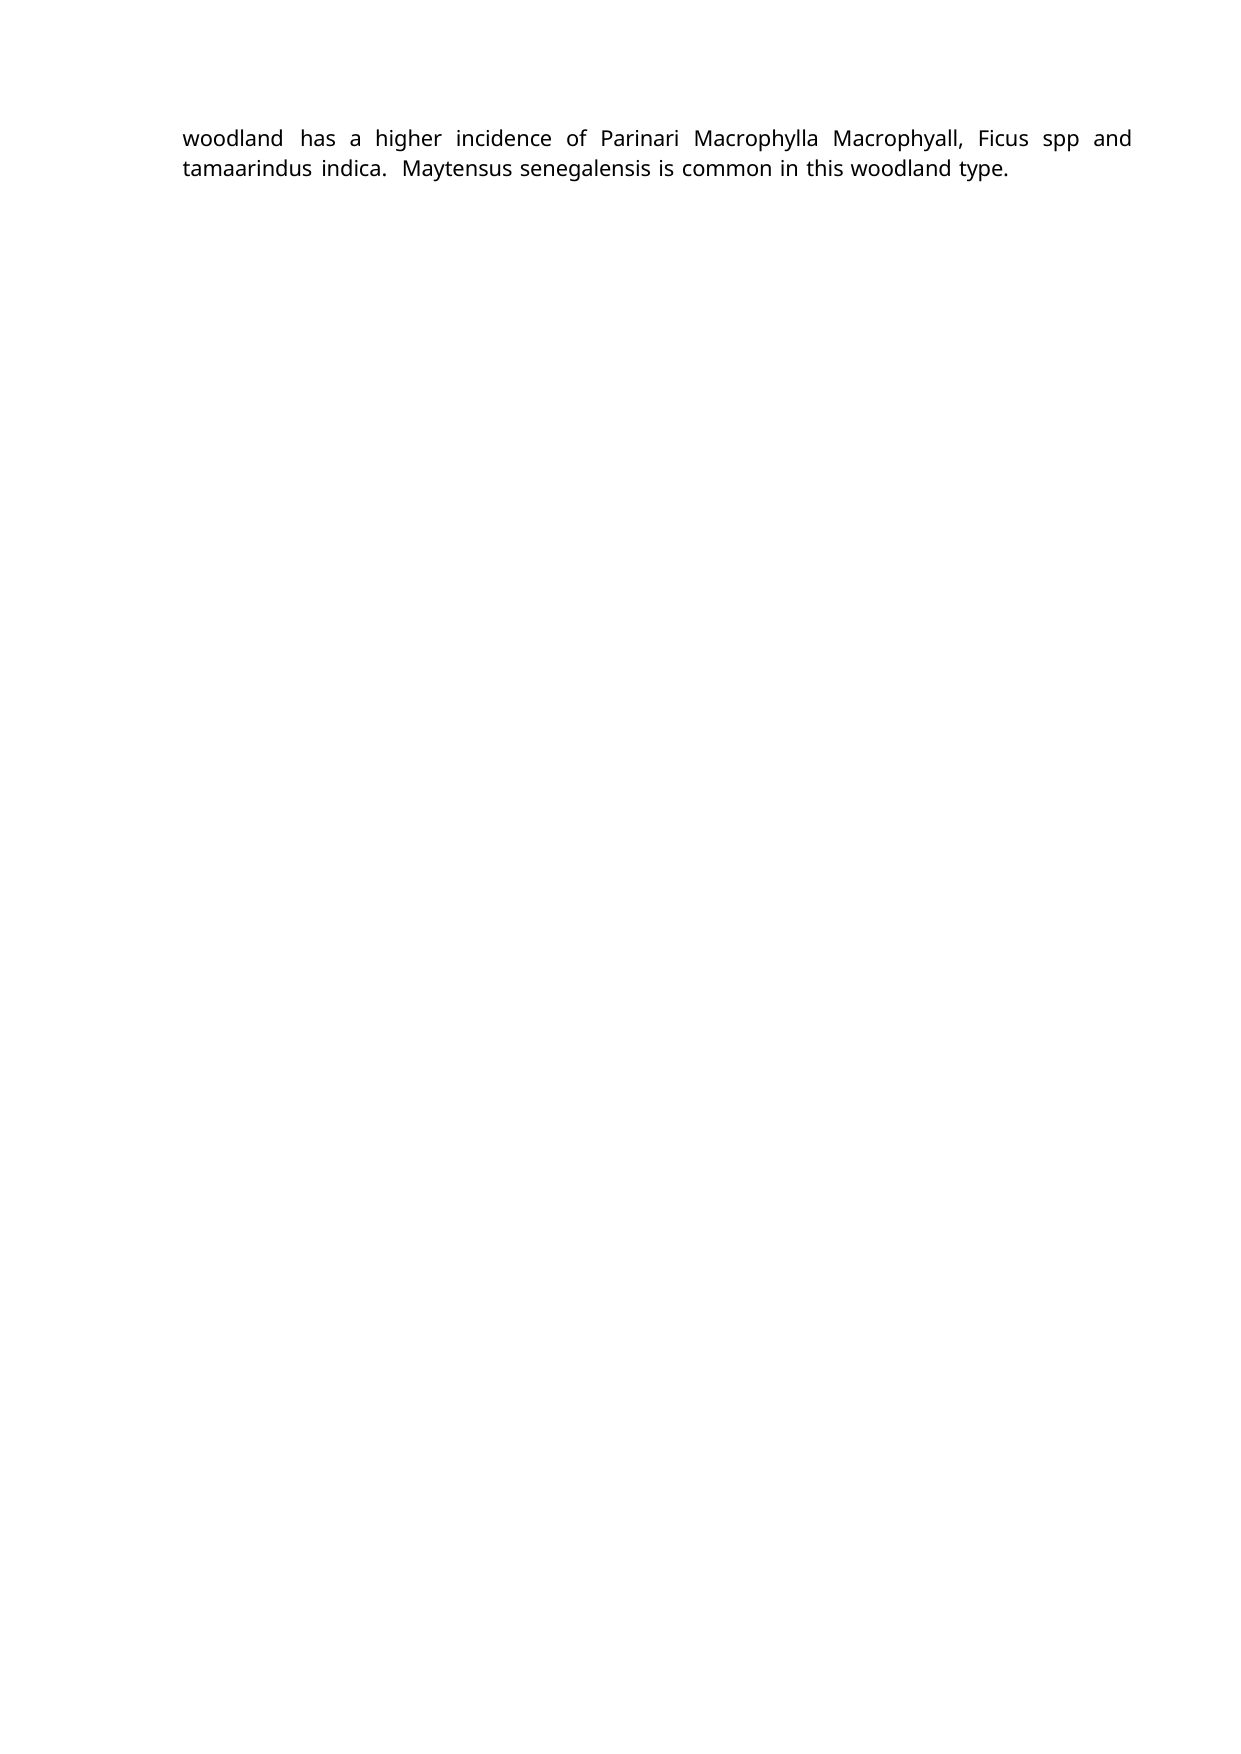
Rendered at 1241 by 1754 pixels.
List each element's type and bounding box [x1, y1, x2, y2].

text [182, 123, 1133, 183]
